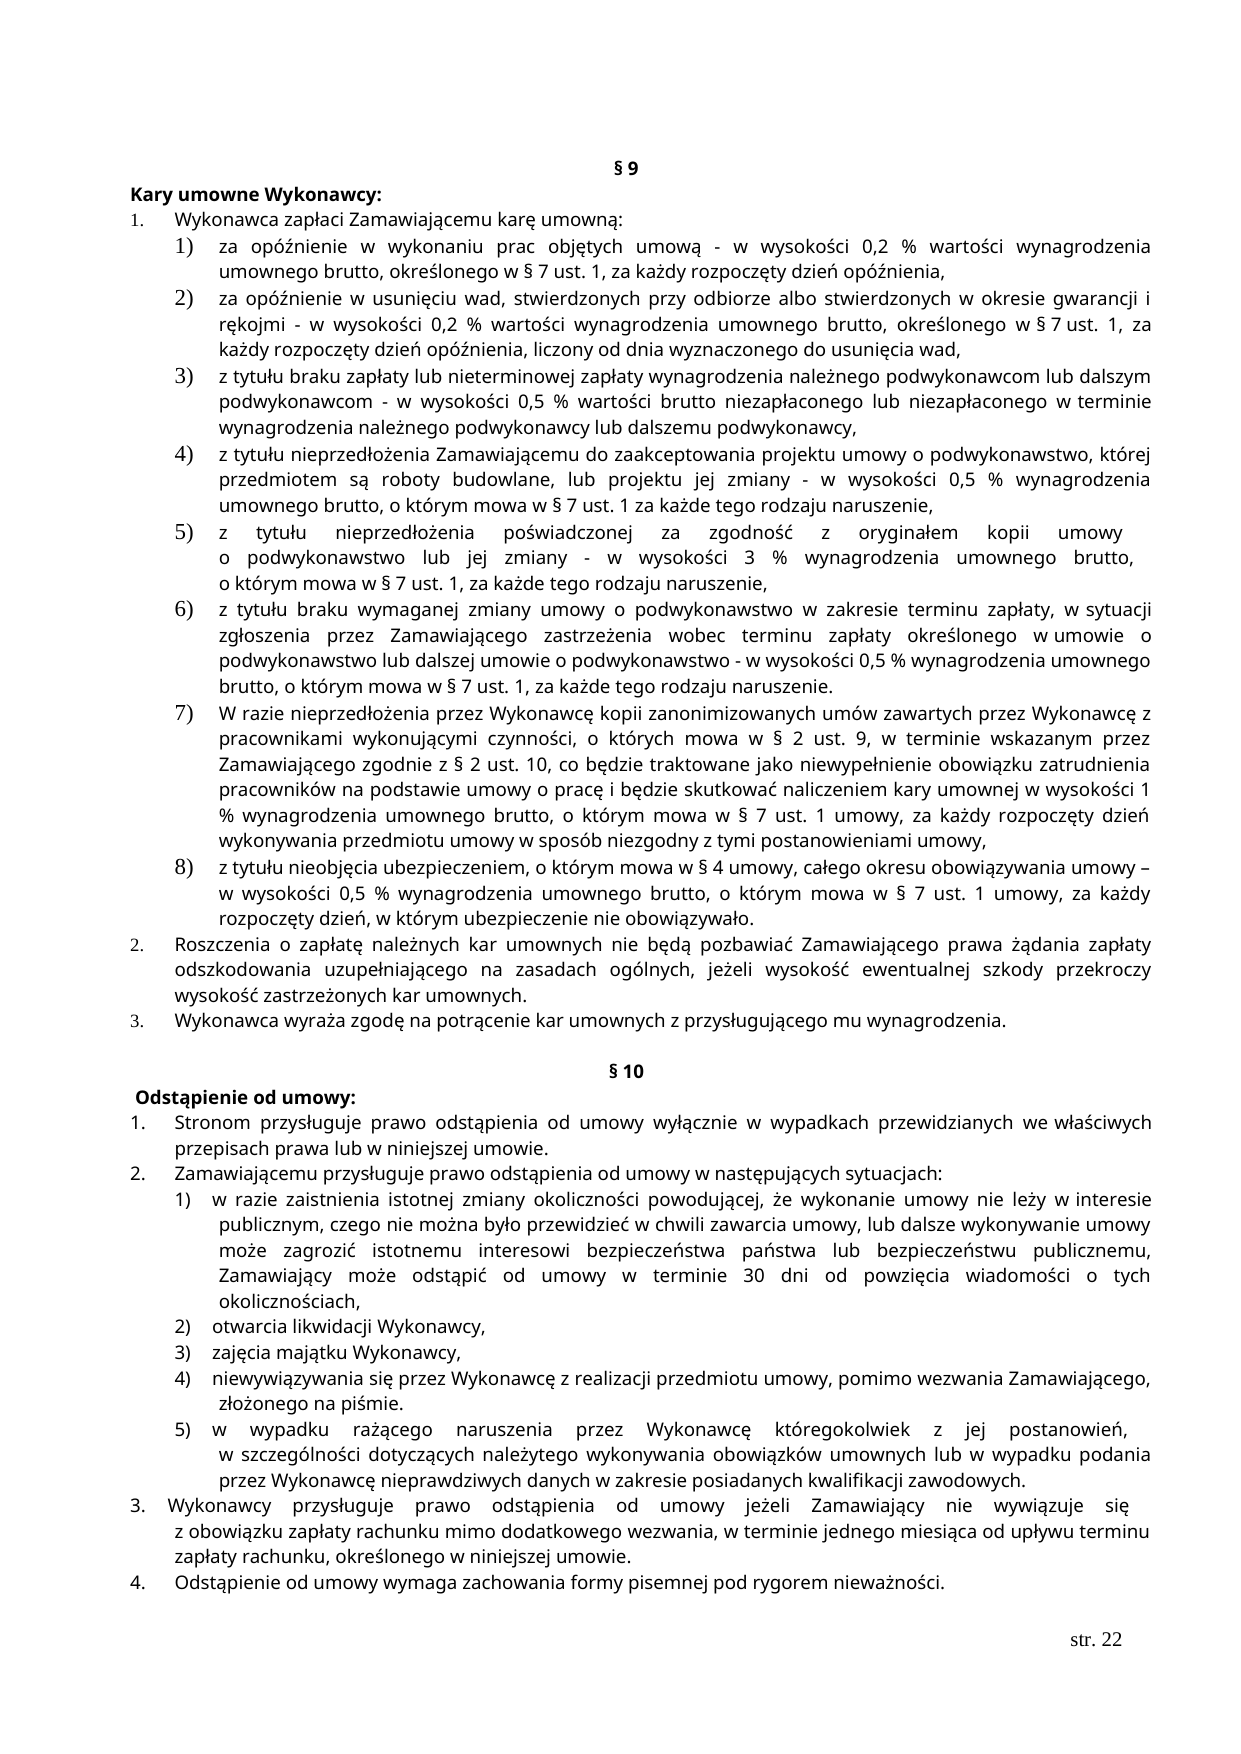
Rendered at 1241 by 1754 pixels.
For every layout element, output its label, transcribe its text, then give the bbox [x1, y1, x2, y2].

list z tytułu nieobjęcia ubezpieczeniem, o którym mowa w § 4 umowy, całego okresu obowiązywania umowy – w wysokości 0,5 % wynagrodzenia umownego brutto, o którym mowa w § 7 ust. 1 umowy, za każdy rozpoczęty dzień, w którym ubezpieczenie nie obowiązywało. [174, 853, 1152, 931]
list za opóźnienie w wykonaniu prac objętych umową - w wysokości 0,2 % wartości wynagrodzenia umownego brutto, określonego w § 7 ust. 1, za każdy rozpoczęty dzień opóźnienia, [174, 232, 1152, 284]
list w razie zaistnienia istotnej zmiany okoliczności powodującej, że wykonanie umowy nie leży w interesie publicznym, czego nie można było przewidzieć w chwili zawarcia umowy, lub dalsze wykonywanie umowy może zagrozić istotnemu interesowi bezpieczeństwa państwa lub bezpieczeństwu publicznemu, Zamawiający może odstąpić od umowy w terminie 30 dni od powzięcia wiadomości o tych okolicznościach, [174, 1186, 1152, 1314]
list w wypadku rażącego naruszenia przez Wykonawcę któregokolwiek z jej postanowień, w szczególności dotyczących należytego wykonywania obowiązków umownych lub w wypadku podania przez Wykonawcę nieprawdziwych danych w zakresie posiadanych kwalifikacji zawodowych. [174, 1416, 1152, 1492]
list zajęcia majątku Wykonawcy, [174, 1339, 1152, 1365]
text § 9 [130, 155, 1122, 181]
list Wykonawcy przysługuje prawo odstąpienia od umowy jeżeli Zamawiający nie wywiązuje się z obowiązku zapłaty rachunku mimo dodatkowego wezwania, w terminie jednego miesiąca od upływu terminu zapłaty rachunku, określonego w niniejszej umowie. [130, 1492, 1152, 1569]
list niewywiązywania się przez Wykonawcę z realizacji przedmiotu umowy, pomimo wezwania Zamawiającego, złożonego na piśmie. [174, 1365, 1152, 1416]
list z tytułu nieprzedłożenia Zamawiającemu do zaakceptowania projektu umowy o podwykonawstwo, której przedmiotem są roboty budowlane, lub projektu jej zmiany - w wysokości 0,5 % wynagrodzenia umownego brutto, o którym mowa w § 7 ust. 1 za każde tego rodzaju naruszenie, [174, 440, 1152, 518]
list Stronom przysługuje prawo odstąpienia od umowy wyłącznie w wypadkach przewidzianych we właściwych przepisach prawa lub w niniejszej umowie. [130, 1110, 1152, 1161]
list za opóźnienie w usunięciu wad, stwierdzonych przy odbiorze albo stwierdzonych w okresie gwarancji i rękojmi - w wysokości 0,2 % wartości wynagrodzenia umownego brutto, określonego w § 7 ust. 1, za każdy rozpoczęty dzień opóźnienia, liczony od dnia wyznaczonego do usunięcia wad, [174, 284, 1152, 362]
text § 10 [130, 1059, 1122, 1084]
list z tytułu braku zapłaty lub nieterminowej zapłaty wynagrodzenia należnego podwykonawcom lub dalszym podwykonawcom - w wysokości 0,5 % wartości brutto niezapłaconego lub niezapłaconego w terminie wynagrodzenia należnego podwykonawcy lub dalszemu podwykonawcy, [174, 362, 1152, 440]
list z tytułu braku wymaganej zmiany umowy o podwykonawstwo w zakresie terminu zapłaty, w sytuacji zgłoszenia przez Zamawiającego zastrzeżenia wobec terminu zapłaty określonego w umowie o podwykonawstwo lub dalszej umowie o podwykonawstwo - w wysokości 0,5 % wynagrodzenia umownego brutto, o którym mowa w § 7 ust. 1, za każde tego rodzaju naruszenie. [174, 596, 1152, 699]
list W razie nieprzedłożenia przez Wykonawcę kopii zanonimizowanych umów zawartych przez Wykonawcę z pracownikami wykonującymi czynności, o których mowa w § 2 ust. 9, w terminie wskazanym przez Zamawiającego zgodnie z § 2 ust. 10, co będzie traktowane jako niewypełnienie obowiązku zatrudnienia pracowników na podstawie umowy o pracę i będzie skutkować naliczeniem kary umownej w wysokości 1 % wynagrodzenia umownego brutto, o którym mowa w § 7 ust. 1 umowy, za każdy rozpoczęty dzień wykonywania przedmiotu umowy w sposób niezgodny z tymi postanowieniami umowy, [174, 699, 1152, 853]
list Roszczenia o zapłatę należnych kar umownych nie będą pozbawiać Zamawiającego prawa żądania zapłaty odszkodowania uzupełniającego na zasadach ogólnych, jeżeli wysokość ewentualnej szkody przekroczy wysokość zastrzeżonych kar umownych. [130, 931, 1152, 1008]
text Odstąpienie od umowy: [130, 1084, 1152, 1110]
list Odstąpienie od umowy wymaga zachowania formy pisemnej pod rygorem nieważności. [130, 1569, 1152, 1594]
list Wykonawca zapłaci Zamawiającemu karę umowną: [130, 206, 1152, 232]
list Wykonawca wyraża zgodę na potrącenie kar umownych z przysługującego mu wynagrodzenia. [130, 1008, 1152, 1033]
list z tytułu nieprzedłożenia poświadczonej za zgodność z oryginałem kopii umowy o podwykonawstwo lub jej zmiany - w wysokości 3 % wynagrodzenia umownego brutto, o którym mowa w § 7 ust. 1, za każde tego rodzaju naruszenie, [174, 518, 1152, 596]
list Zamawiającemu przysługuje prawo odstąpienia od umowy w następujących sytuacjach: [130, 1161, 1152, 1186]
list otwarcia likwidacji Wykonawcy, [174, 1314, 1152, 1339]
text Kary umowne Wykonawcy: [130, 181, 1122, 206]
